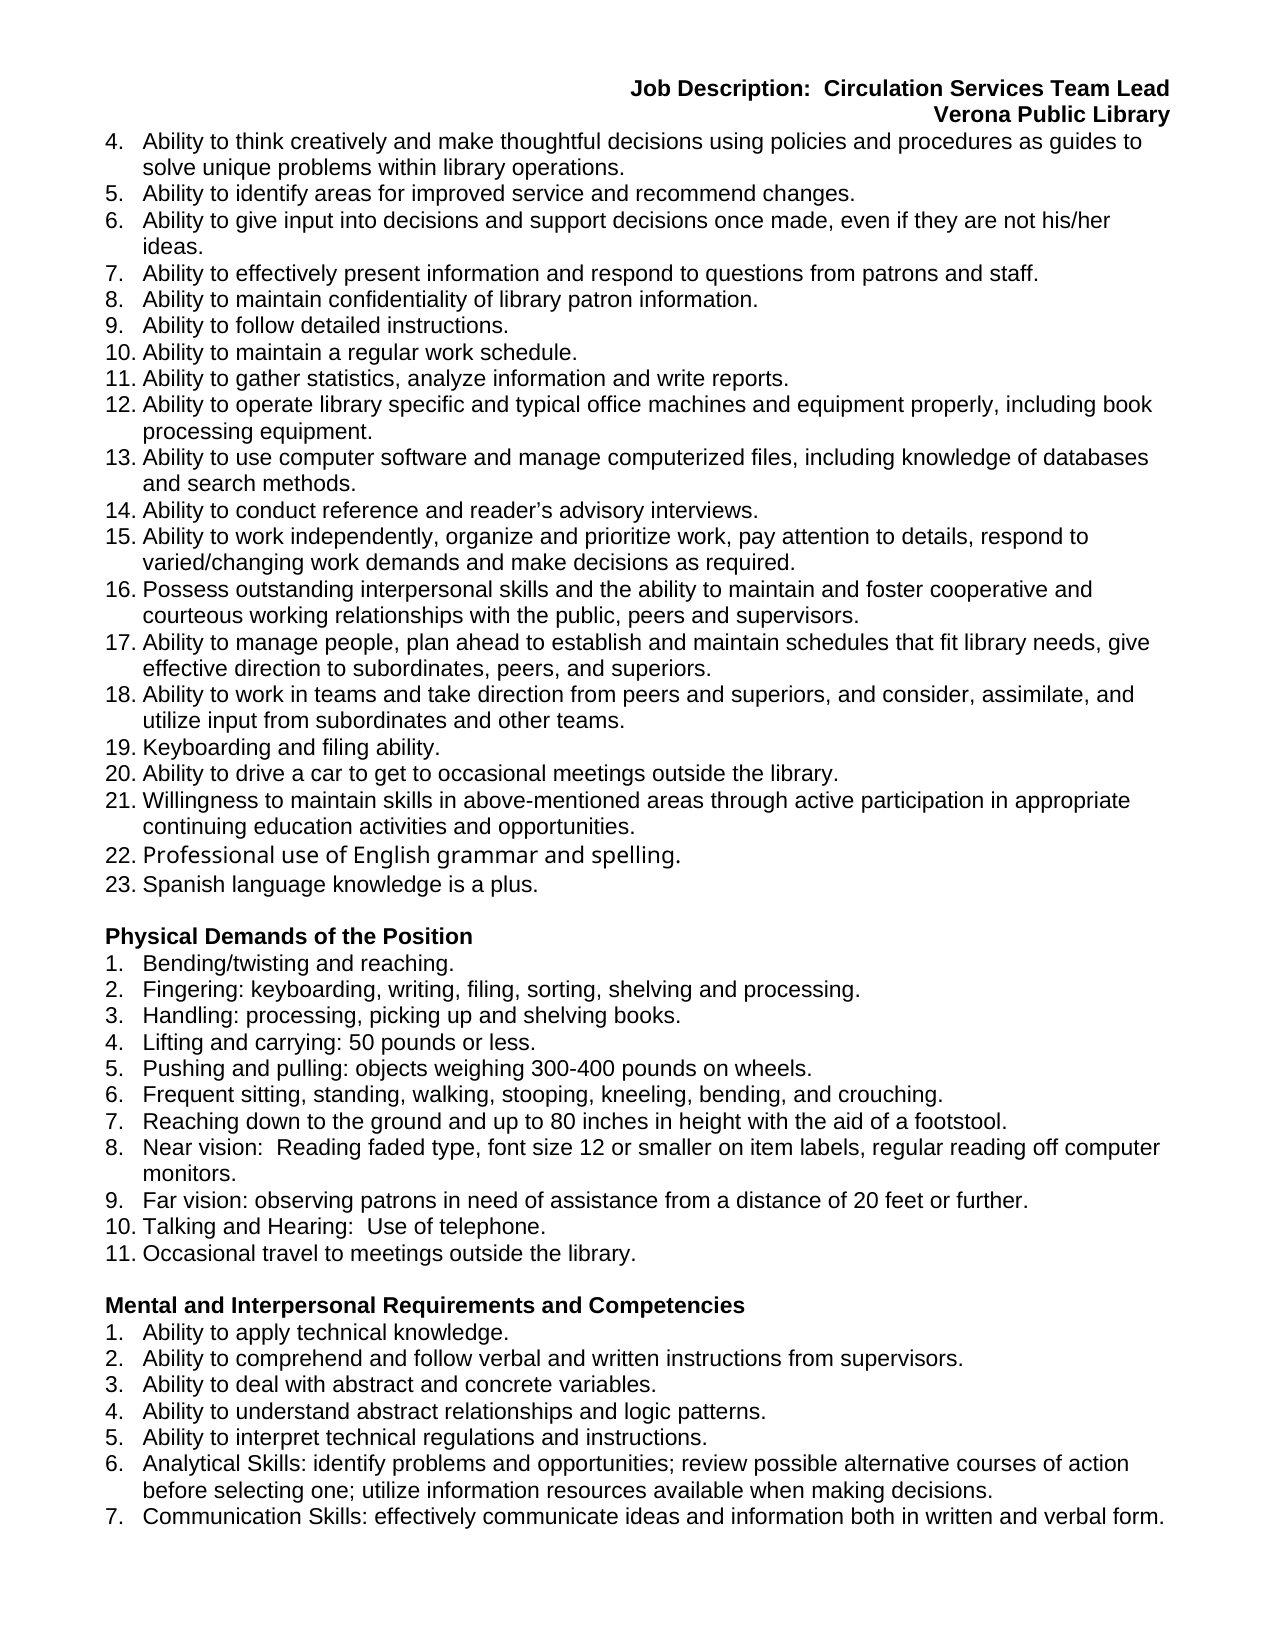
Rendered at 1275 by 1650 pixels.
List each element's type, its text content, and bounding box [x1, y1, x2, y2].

list Ability to conduct reference and reader’s advisory interviews. [105, 497, 1170, 523]
list Ability to drive a car to get to occasional meetings outside the library. [105, 760, 1170, 787]
list Keyboarding and filing ability. [105, 734, 1170, 760]
list Lifting and carrying: 50 pounds or less. [105, 1029, 1170, 1055]
list Pushing and pulling: objects weighing 300-400 pounds on wheels. [105, 1055, 1170, 1081]
list Ability to effectively present information and respond to questions from patrons and staff. [105, 259, 1170, 286]
list Willingness to maintain skills in above-mentioned areas through active participation in appropriate continuing education activities and opportunities. [105, 787, 1170, 839]
list Handling: processing, picking up and shelving books. [105, 1002, 1170, 1029]
list Ability to give input into decisions and support decisions once made, even if they are not his/her ideas. [105, 207, 1170, 259]
list Ability to work independently, organize and prioritize work, pay attention to details, respond to varied/changing work demands and make decisions as required. [105, 523, 1170, 576]
list Communication Skills: effectively communicate ideas and information both in written and verbal form. [105, 1503, 1170, 1529]
list Spanish language knowledge is a plus. [105, 871, 1170, 897]
list Ability to apply technical knowledge. [105, 1318, 1170, 1345]
list Ability to identify areas for improved service and recommend changes. [105, 180, 1170, 207]
list Ability to maintain confidentiality of library patron information. [105, 286, 1170, 312]
list Ability to deal with abstract and concrete variables. [105, 1371, 1170, 1398]
list Ability to think creatively and make thoughtful decisions using policies and procedures as guides to solve unique problems within library operations. [105, 128, 1170, 180]
list Possess outstanding interpersonal skills and the ability to maintain and foster cooperative and courteous working relationships with the public, peers and supervisors. [105, 576, 1170, 628]
list Ability to understand abstract relationships and logic patterns. [105, 1398, 1170, 1424]
list Near vision: faded type, font size 12 or smaller on item labels, regular reading off computer monitors. [105, 1134, 1170, 1187]
list Ability to operate library specific and typical office machines and equipment properly, including book processing equipment. [105, 391, 1170, 444]
list Bending/twisting and reaching. [105, 949, 1170, 976]
list Ability to work in teams and take direction from peers and superiors, and consider, assimilate, and utilize input from subordinates and other teams. [105, 681, 1170, 734]
list Ability to follow detailed instructions. [105, 312, 1170, 338]
text Mental and Interpersonal Requirements and Competencies [105, 1292, 1170, 1318]
list Professional use of English grammar and spelling. [105, 839, 1170, 871]
list Ability to interpret technical regulations and instructions. [105, 1424, 1170, 1450]
list Reaching down to the ground and up to 80 inches in height with the aid of a footstool. [105, 1108, 1170, 1134]
list Ability to maintain a regular work schedule. [105, 338, 1170, 365]
list Frequent sitting, standing, walking, stooping, kneeling, bending, and crouching. [105, 1081, 1170, 1108]
list Fingering: keyboarding, writing, filing, sorting, shelving and processing. [105, 976, 1170, 1002]
list Occasional travel to meetings outside the library. [105, 1239, 1170, 1266]
list Far vision: observing patrons in need of assistance from a distance of 20 feet or further. [105, 1187, 1170, 1213]
list Ability to use computer software and manage computerized files, including knowledge of databases and search methods. [105, 444, 1170, 497]
list Talking and Hearing: Use of telephone. [105, 1213, 1170, 1239]
list Ability to gather statistics, analyze information and write reports. [105, 365, 1170, 391]
list Ability to comprehend and follow verbal and written instructions from supervisors. [105, 1345, 1170, 1371]
text Physical Demands of the Position [105, 923, 1170, 949]
list Analytical Skills: identify problems and opportunities; review possible alternative courses of action before selecting one; utilize information resources available when making decisions. [105, 1450, 1170, 1503]
list Ability to manage people, plan ahead to establish and maintain schedules that fit library needs, give effective direction to subordinates, peers, and superiors. [105, 628, 1170, 681]
